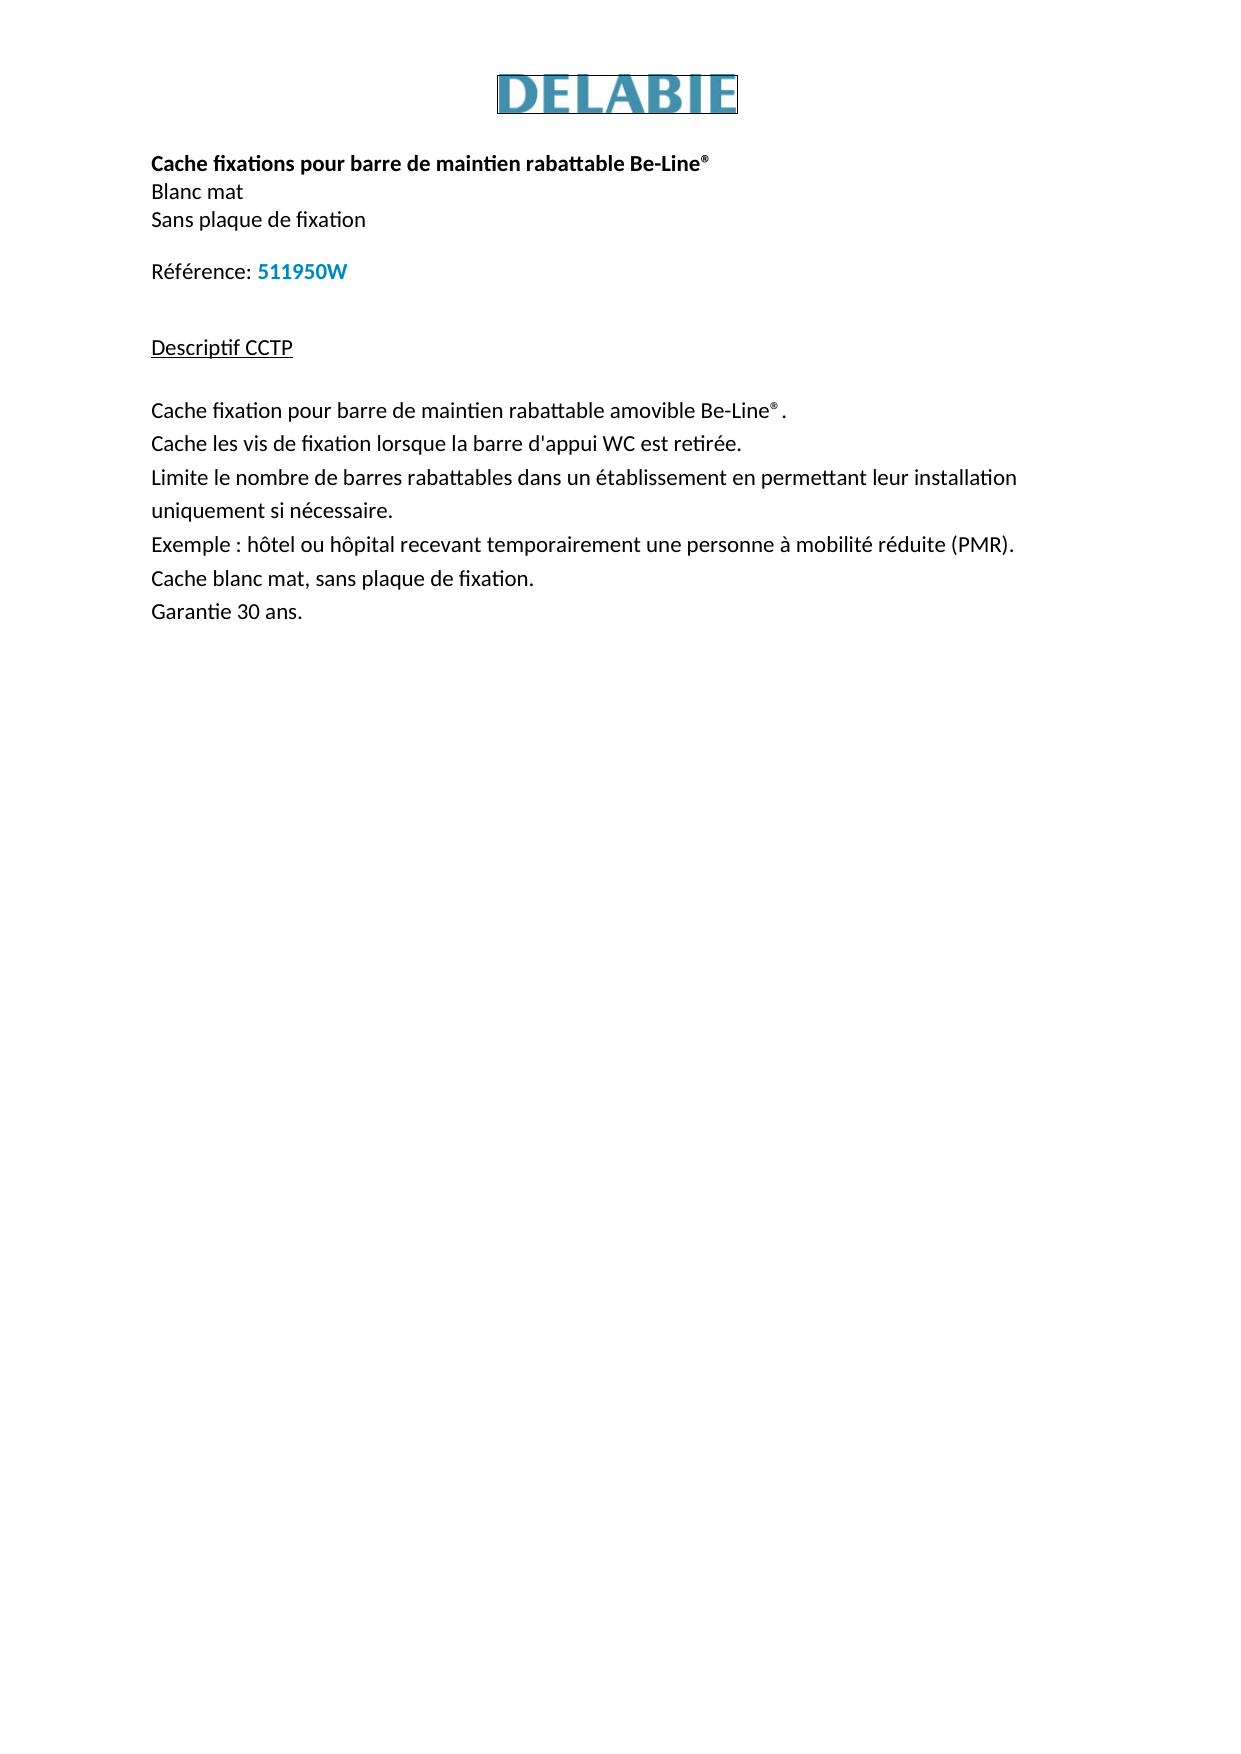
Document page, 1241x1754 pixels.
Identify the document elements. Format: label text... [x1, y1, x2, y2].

text Sans plaque de fixation [151, 205, 1084, 233]
text Cache fixations pour barre de maintien rabattable Be-Line® [151, 149, 1084, 177]
picture [498, 76, 737, 113]
text Cache les vis de fixation lorsque la barre d'appui WC est retirée. [151, 429, 1084, 458]
text Exemple : hôtel ou hôpital recevant temporairement une personne à mobilité réduite (PMR). [151, 530, 1084, 558]
text Blanc mat [151, 177, 1084, 205]
text Descriptif CCTP [151, 333, 1084, 361]
text Référence: 511950W [151, 257, 1084, 285]
text Cache fixation pour barre de maintien rabattable amovible Be-Line®. [151, 396, 1084, 424]
text Cache blanc mat, sans plaque de fixation. [151, 564, 1084, 592]
text Garantie 30 ans. [151, 597, 1084, 625]
text Limite le nombre de barres rabattables dans un établissement en permettant leur installation uniquement si nécessaire. [151, 463, 1084, 525]
